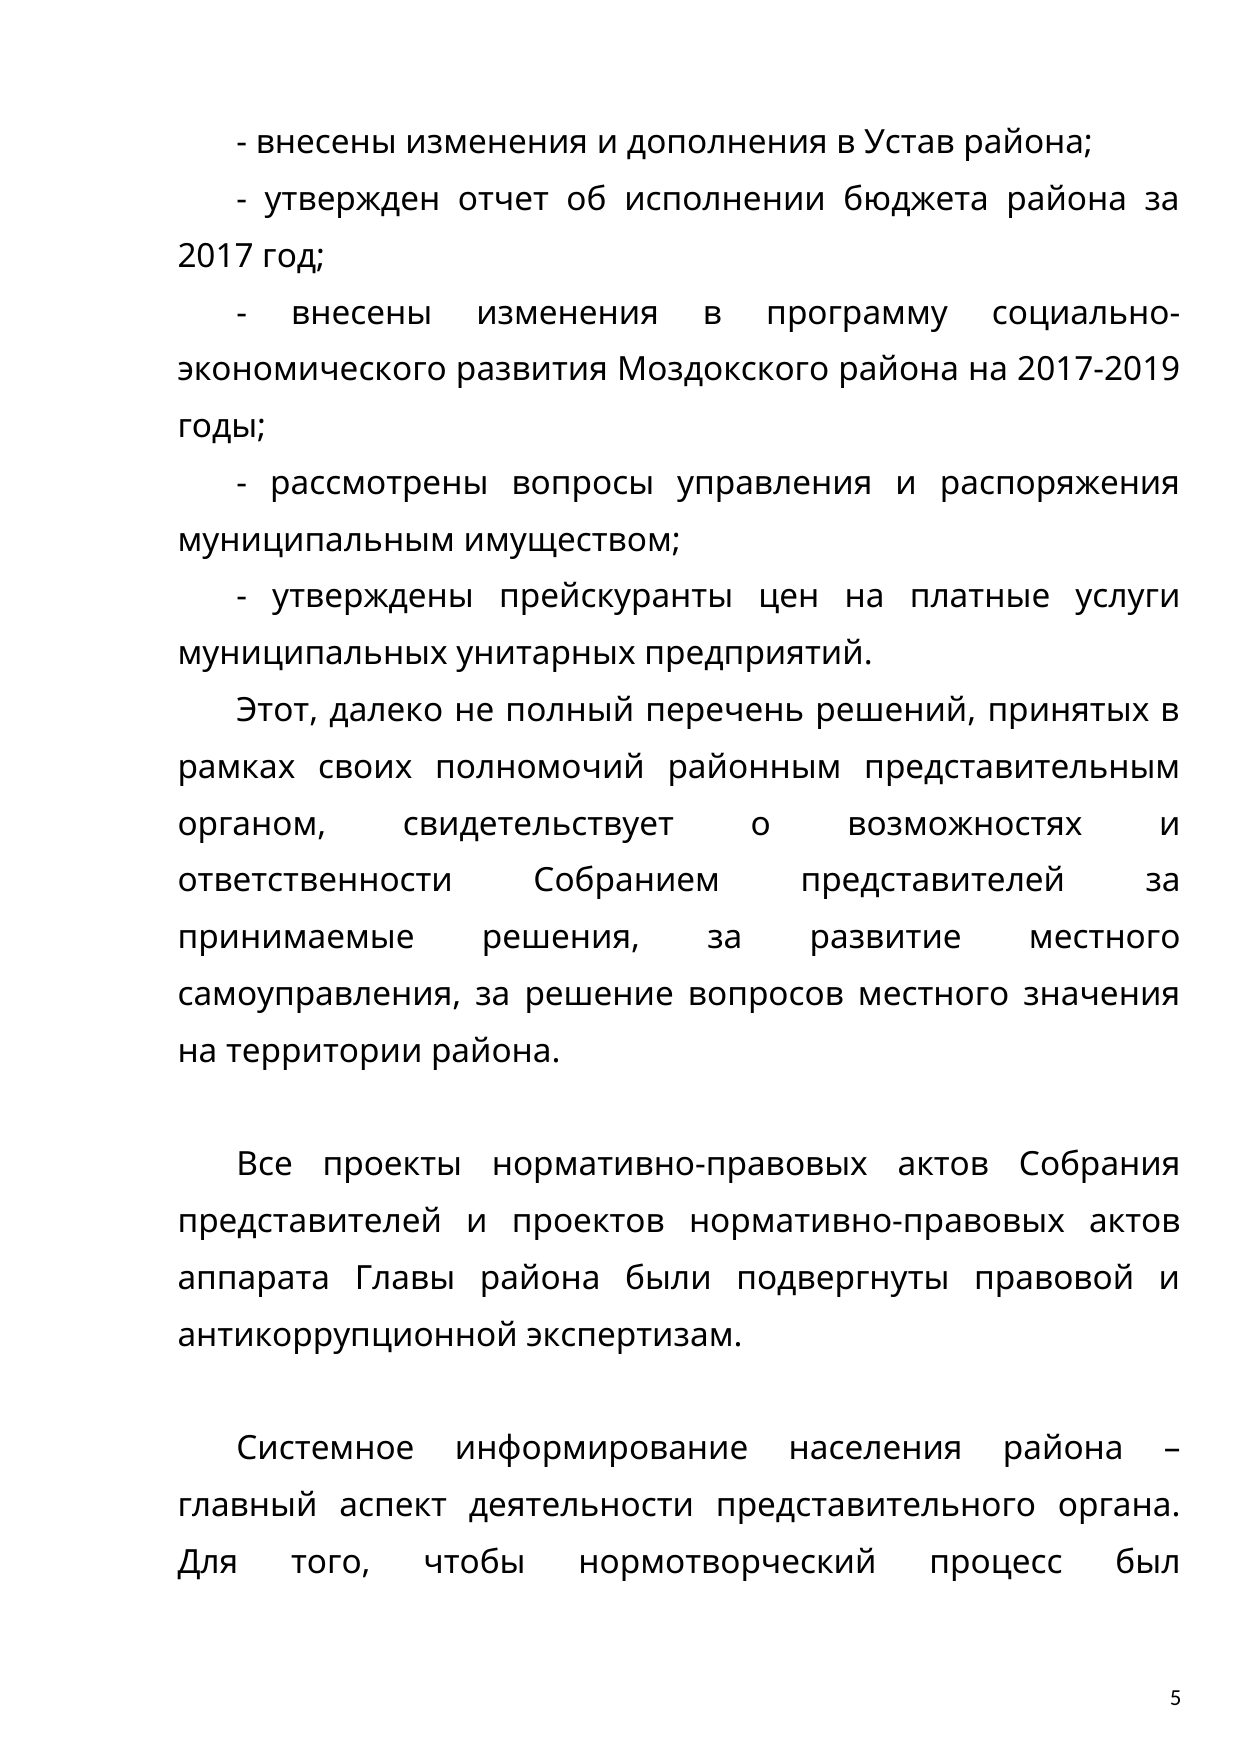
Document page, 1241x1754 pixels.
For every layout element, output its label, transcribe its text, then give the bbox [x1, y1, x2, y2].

text - утвержден отчет об исполнении бюджета района за 2017 год; [177, 175, 1181, 277]
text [177, 1424, 1181, 1583]
text - внесены изменения и дополнения в Устав района; [177, 118, 1181, 163]
text Все проекты нормативно-правовых актов Собрания представителей и проектов нормативно-правовых актов аппарата Главы района были подвергнуты правовой и антикоррупционной экспертизам. [177, 1140, 1181, 1356]
text - утверждены прейскуранты цен на платные услуги муниципальных унитарных предприятий. [177, 572, 1181, 674]
text Этот, далеко не полный перечень решений, принятых в рамках своих полномочий районным представительным органом, свидетельствует о возможностях и ответственности Собранием представителей за принимаемые решения, за развитие местного самоуправления, за решение вопросов местного значения на территории района. [177, 686, 1181, 1072]
text - рассмотрены вопросы управления и распоряжения муниципальным имуществом; [177, 459, 1181, 561]
text - внесены изменения в программу социально-экономического развития Моздокского района на 2017-2019 годы; [177, 288, 1181, 447]
